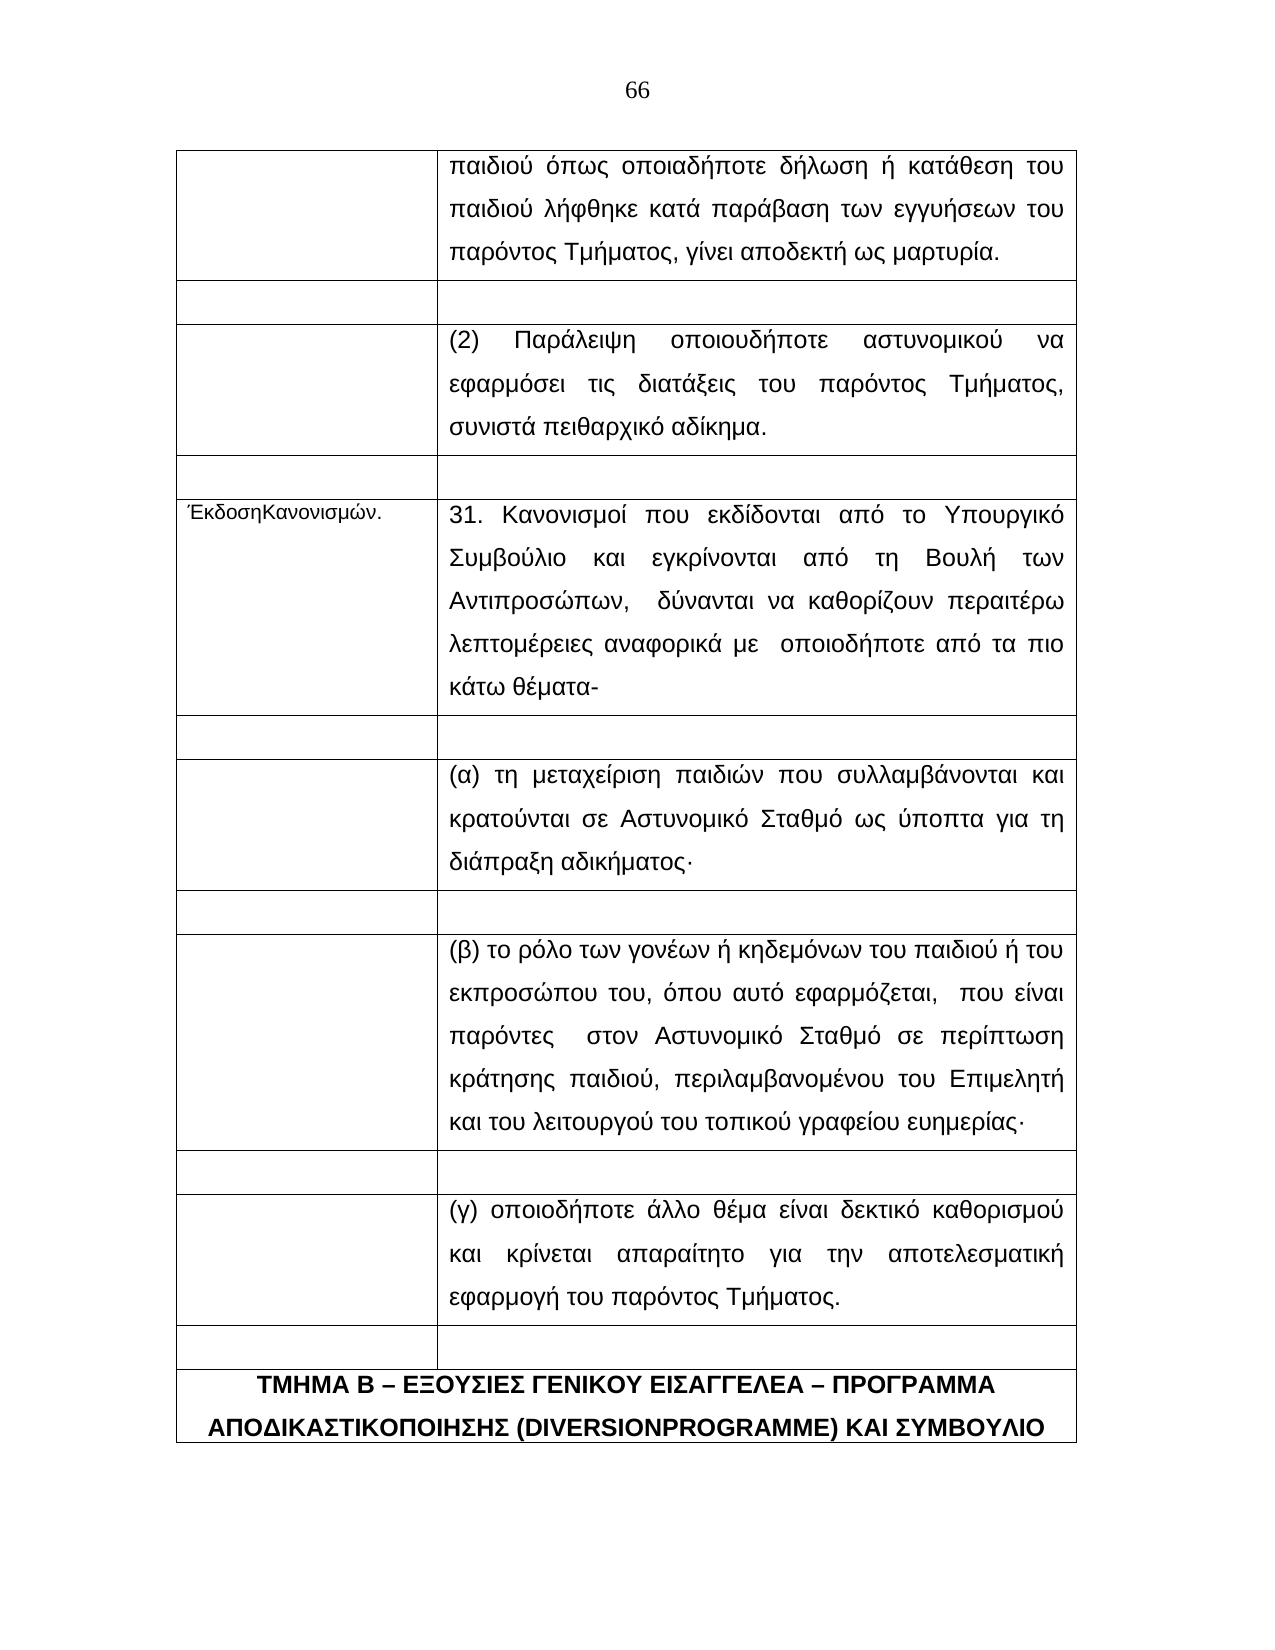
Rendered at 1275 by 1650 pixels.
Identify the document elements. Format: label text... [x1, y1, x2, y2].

table_cell (γ) οποιοδήποτε άλλο θέμα είναι δεκτικό καθορισμού και κρίνεται απαραίτητο για την αποτελεσματική εφαρμογή του παρόντος Τμήματος. [438, 1195, 1076, 1325]
table_cell [177, 891, 437, 934]
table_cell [177, 1370, 1076, 1442]
table_cell [438, 1151, 1076, 1194]
table_cell [177, 760, 437, 890]
table_cell [438, 716, 1076, 759]
table_cell [438, 281, 1076, 324]
table_cell [177, 325, 437, 455]
table_cell (2) Παράλειψη οποιουδήποτε αστυνομικού να εφαρμόσει τις διατάξεις του παρόντος Τμήματος, συνιστά πειθαρχικό αδίκημα. [438, 325, 1076, 455]
table_cell [177, 1151, 437, 1194]
table_cell [177, 456, 437, 499]
table_cell [177, 281, 437, 324]
table_cell [177, 935, 437, 1150]
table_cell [438, 151, 1076, 280]
table_cell [438, 456, 1076, 499]
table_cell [177, 151, 437, 280]
table_cell [177, 716, 437, 759]
table_cell (β) το ρόλο των γονέων ή κηδεμόνων του παιδιού ή του εκπροσώπου του, όπου αυτό εφαρμόζεται, που είναι παρόντες στον Αστυνομικό Σταθμό σε περίπτωση κράτησης παιδιού, περιλαμβανομένου του Επιμελητή και του λειτουργού του τοπικού γραφείου ευημερίας· [438, 935, 1076, 1150]
table_cell (α) τη μεταχείριση παιδιών που συλλαμβάνονται και κρατούνται σε Αστυνομικό Σταθμό ως ύποπτα για τη διάπραξη αδικήματος· [438, 760, 1076, 890]
table_cell [177, 1195, 437, 1325]
table_cell [438, 891, 1076, 934]
table_cell ΈκδοσηΚανονισμών. [177, 500, 437, 715]
table_cell [177, 1326, 437, 1369]
table_cell [438, 1326, 1076, 1369]
table_cell 31. Κανονισμοί που εκδίδονται από το Υπουργικό Συμβούλιο και εγκρίνονται από τη Βουλή των Αντιπροσώπων, δύνανται να καθορίζουν περαιτέρω λεπτομέρειες αναφορικά με οποιοδήποτε από τα πιο κάτω θέματα- [438, 500, 1076, 715]
